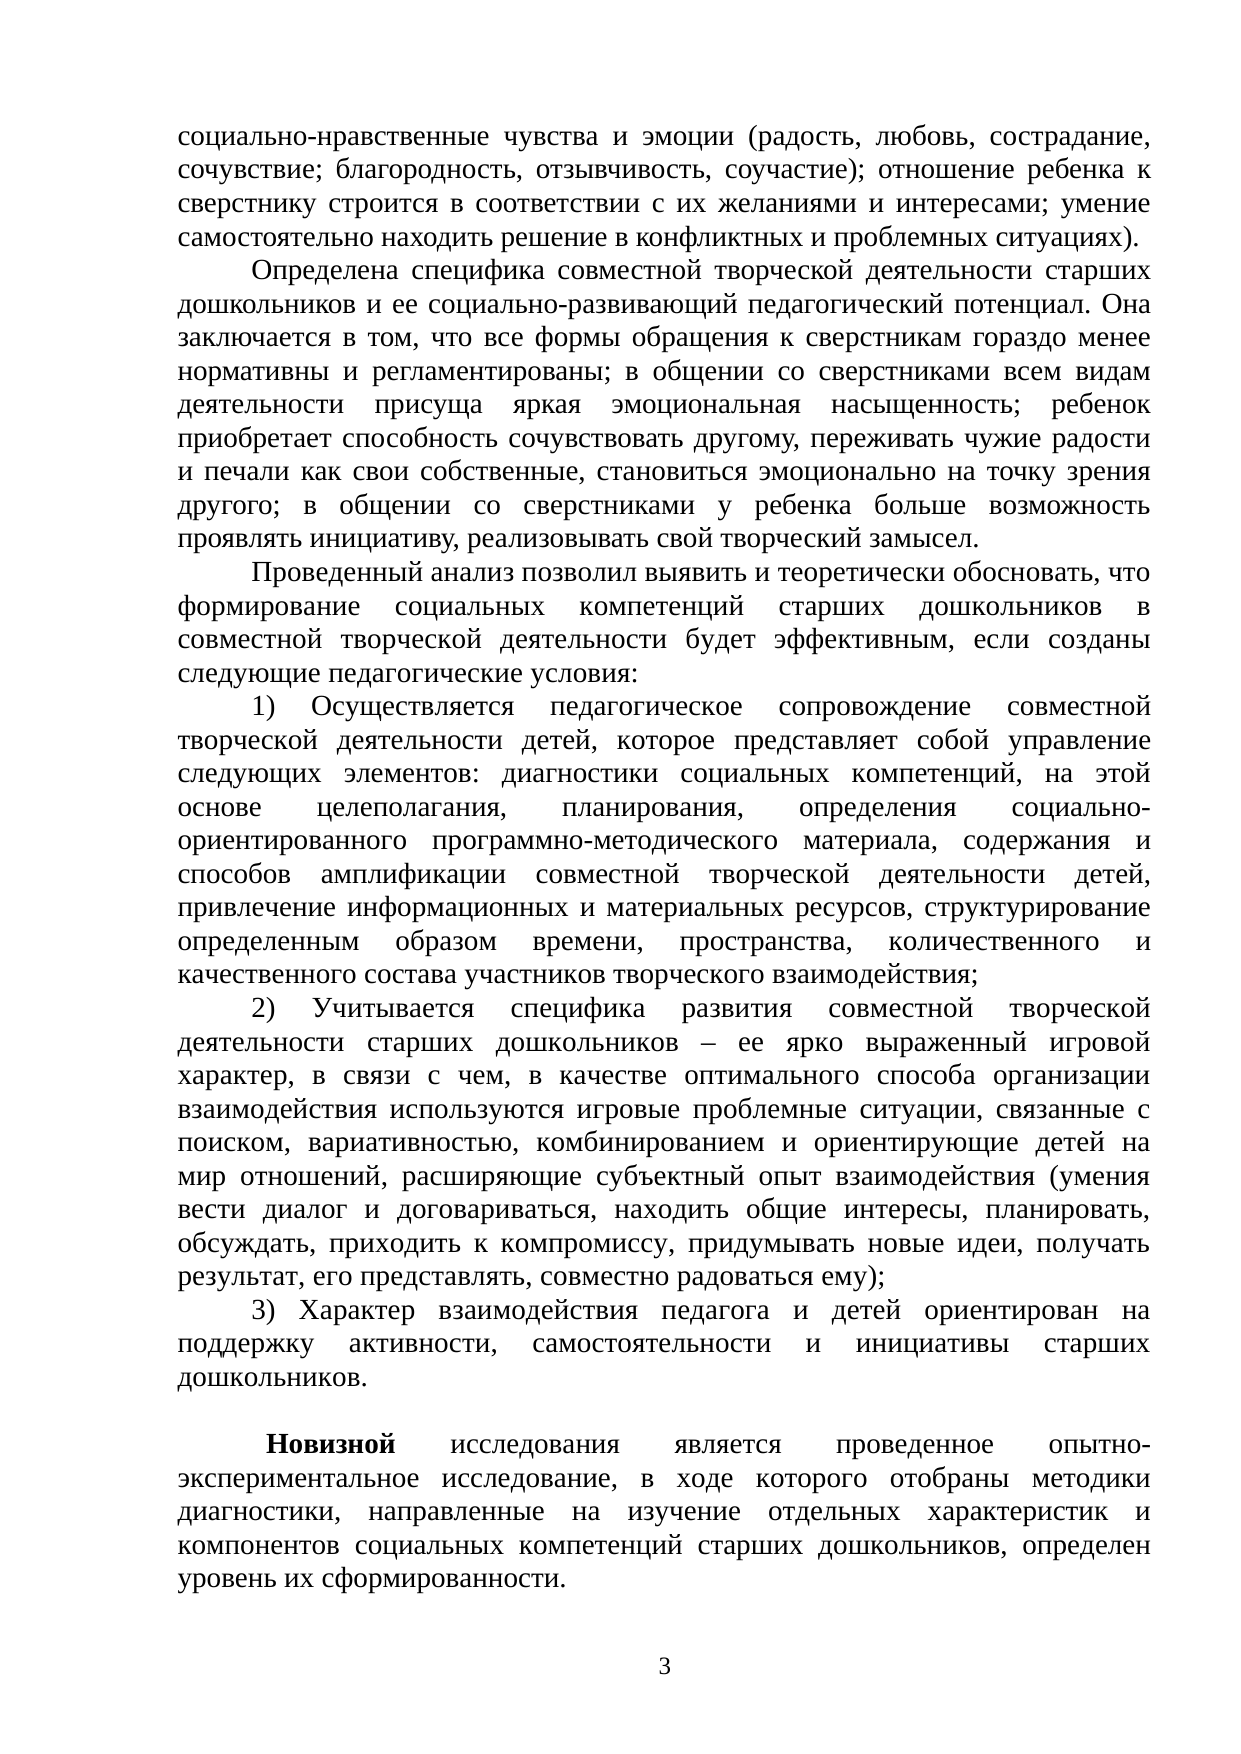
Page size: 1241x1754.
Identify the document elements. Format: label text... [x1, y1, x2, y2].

text Проведенный анализ позволил выявить и теоретически обосновать, что формирование социальных компетенций старших дошкольников в совместной творческой деятельности будет эффективным, если созданы следующие педагогические условия: [177, 554, 1152, 688]
text Определена специфика совместной творческой деятельности старших дошкольников и ее социально-развивающий педагогический потенциал. Она заключается в том, что все формы обращения к сверстникам гораздо менее нормативны и регламентированы; в общении со сверстниками всем видам деятельности присуща яркая эмоциональная насыщенность; ребенок приобретает способность сочувствовать другому, переживать чужие радости и печали как свои собственные, становиться эмоционально на точку зрения другого; в общении со сверстниками у ребенка больше возможность проявлять инициативу, реализовывать свой творческий замысел. [177, 252, 1152, 554]
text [177, 118, 1152, 252]
text Новизной исследования является проведенное опытно-экспериментальное исследование, в ходе которого отобраны методики диагностики, направленные на изучение отдельных характеристик и компонентов социальных компетенций старших дошкольников, определен уровень их сформированности. [177, 1426, 1152, 1594]
text 1) Осуществляется педагогическое сопровождение совместной творческой деятельности детей, которое представляет собой управление следующих элементов: диагностики социальных компетенций, на этой основе целеполагания, планирования, определения социально-ориентированного программно-методического материала, содержания и способов амплификации совместной творческой деятельности детей, привлечение информационных и материальных ресурсов, структурирование определенным образом времени, пространства, количественного и качественного состава участников творческого взаимодействия; [177, 688, 1152, 990]
text 3) Характер взаимодействия педагога и детей ориентирован на поддержку активности, самостоятельности и инициативы старших дошкольников. [177, 1292, 1152, 1393]
text 2) Учитывается специфика развития совместной творческой деятельности старших дошкольников – ее ярко выраженный игровой характер, в связи с чем, в качестве оптимального способа организации взаимодействия используются игровые проблемные ситуации, связанные с поиском, вариативностью, комбинированием и ориентирующие детей на мир отношений, расширяющие субъектный опыт взаимодействия (умения вести диалог и договариваться, находить общие интересы, планировать, обсуждать, приходить к компромиссу, придумывать новые идеи, получать результат, его представлять, совместно радоваться ему); [177, 990, 1152, 1292]
